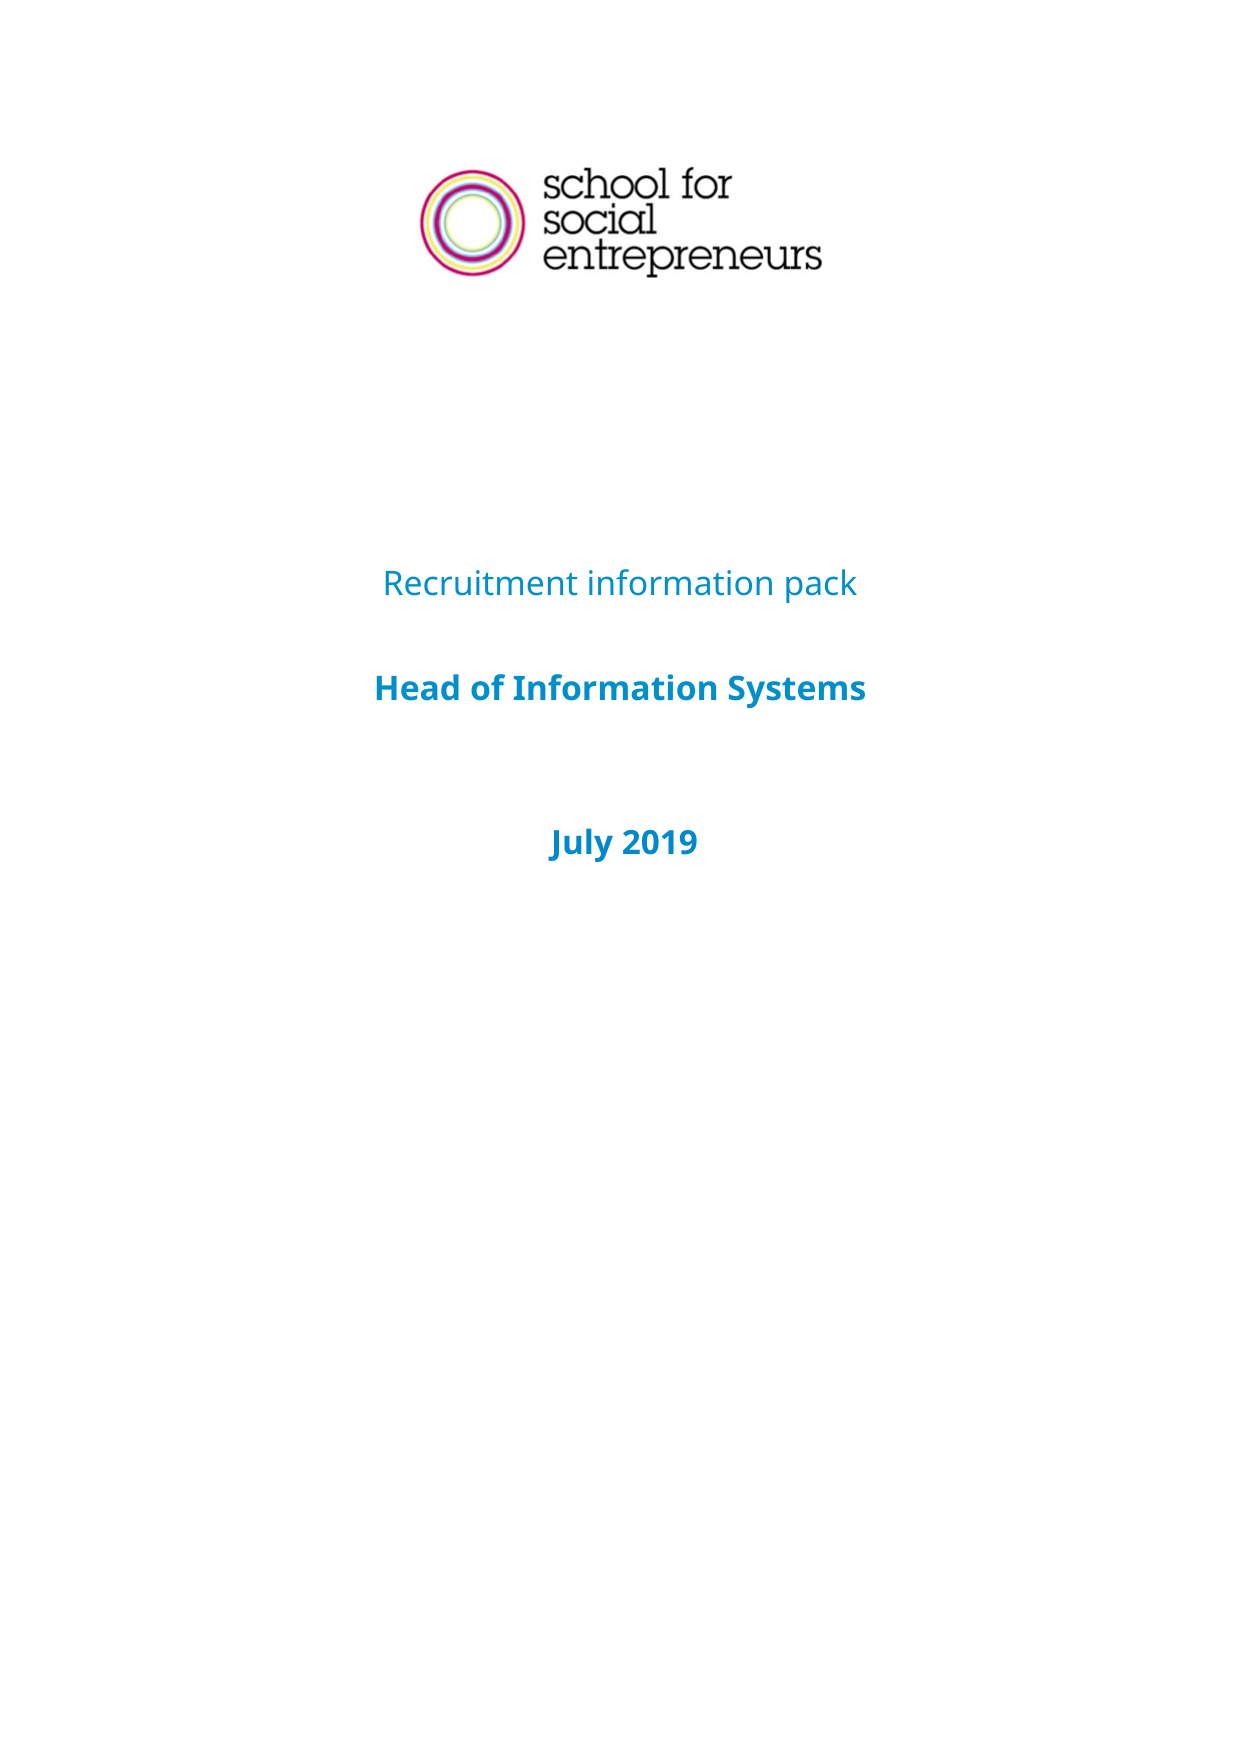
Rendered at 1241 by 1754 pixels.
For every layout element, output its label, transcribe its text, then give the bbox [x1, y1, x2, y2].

subtitle Recruitment information pack [150, 526, 1090, 605]
subtitle Head of Information Systems [150, 630, 1090, 710]
text July 2019 [150, 818, 1090, 864]
picture [379, 150, 862, 305]
